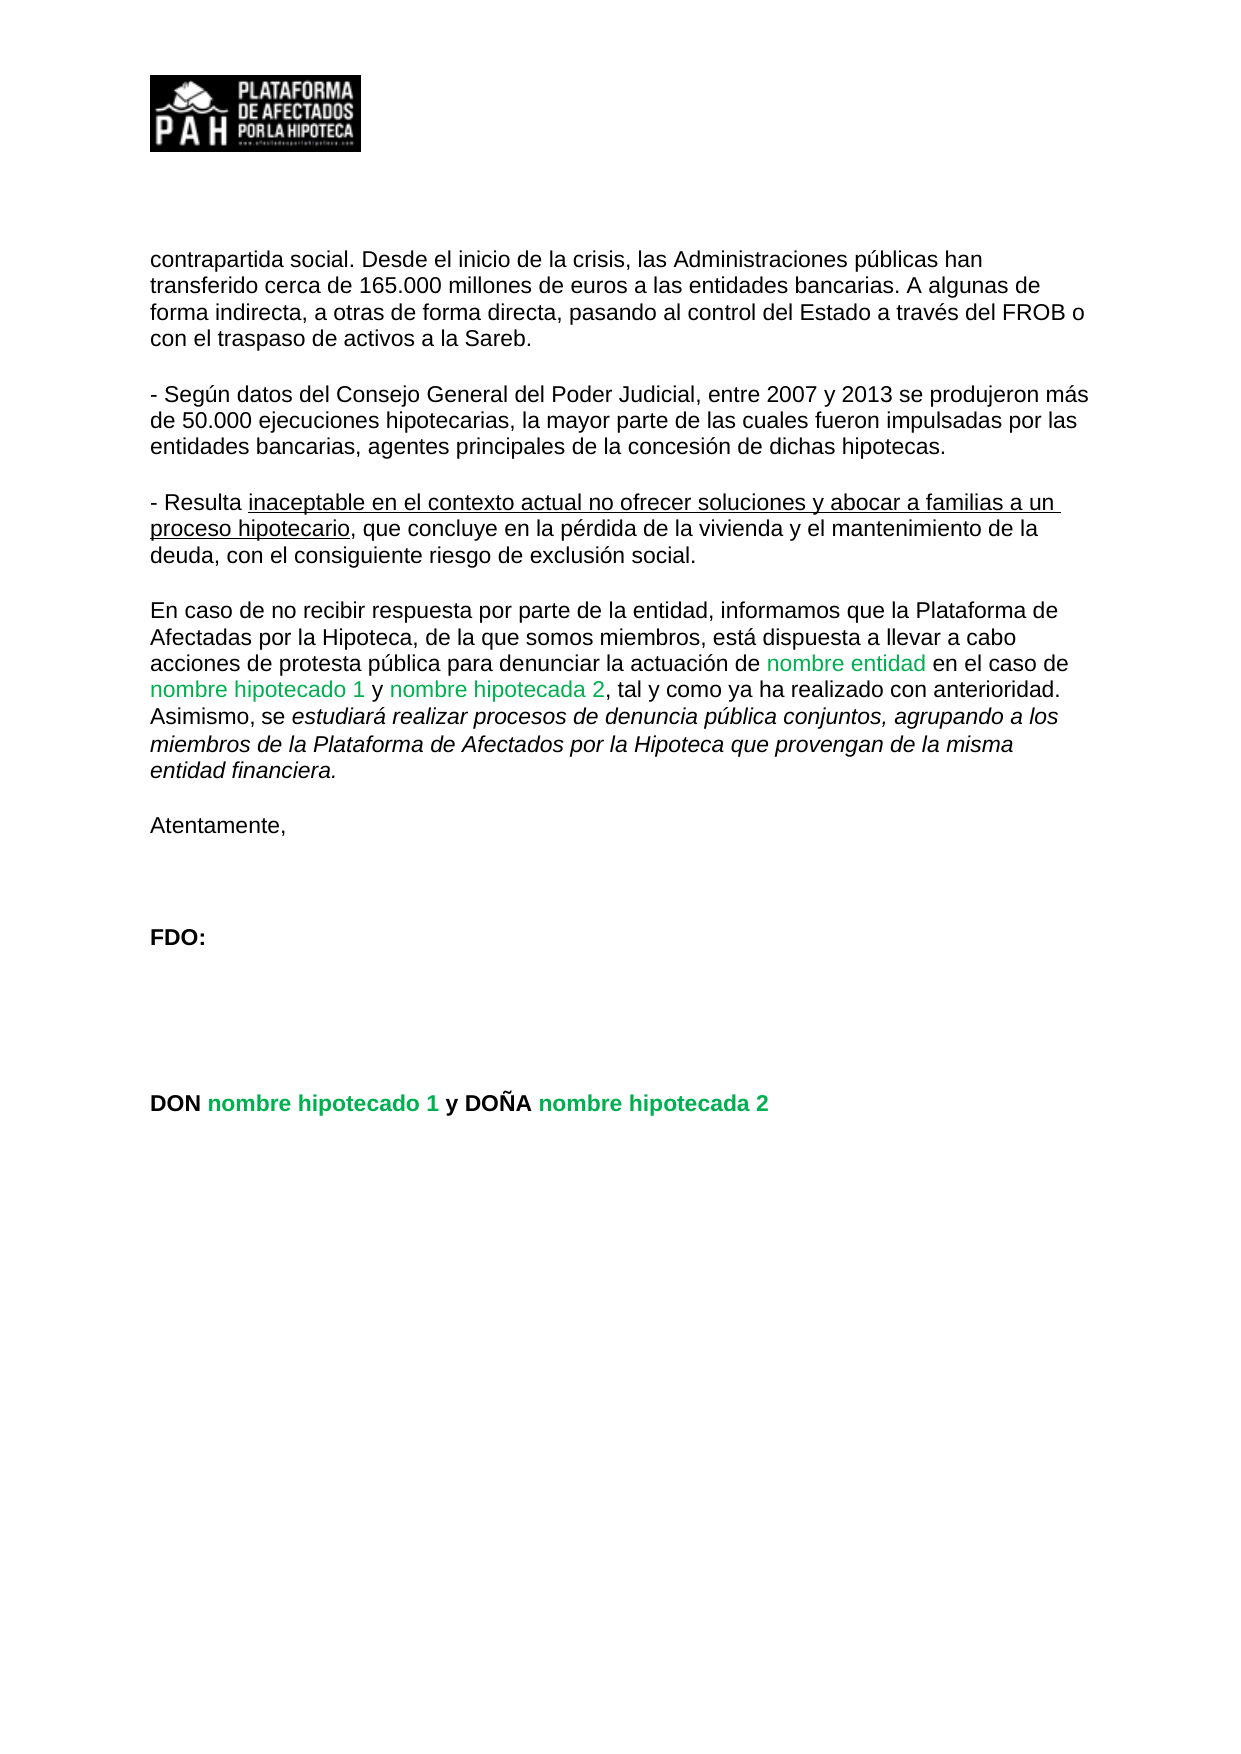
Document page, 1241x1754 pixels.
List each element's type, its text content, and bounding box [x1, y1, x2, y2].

text - Según datos del Consejo General del Poder Judicial, entre 2007 y 2013 se produjeron más de 50.000 ejecuciones hipotecarias, la mayor parte de las cuales fueron impulsadas por las entidades bancarias, agentes principales de la concesión de dichas hipotecas. [150, 381, 1090, 460]
picture [150, 75, 361, 152]
text Atentamente, [150, 812, 1090, 839]
text FDO: [150, 923, 1090, 950]
text DON nombre hipotecado 1 y DOÑA nombre hipotecada 2 [150, 1090, 1090, 1116]
text En caso de no recibir respuesta por parte de la entidad, informamos que la Plataforma de Afectadas por la Hipoteca, de la que somos miembros, está dispuesta a llevar a cabo acciones de protesta pública para denunciar la actuación de nombre entidad en el caso de nombre hipotecado 1 y nombre hipotecada 2, tal y como ya ha realizado con anterioridad. Asimismo, se estudiará realizar procesos de denuncia pública conjuntos, agrupando a los miembros de la Plataforma de Afectados por la Hipoteca que provengan de la misma entidad financiera. [150, 597, 1090, 783]
text - Resulta inaceptable en el contexto actual no ofrecer soluciones y abocar a familias a un proceso hipotecario, que concluye en la pérdida de la vivienda y el mantenimiento de la deuda, con el consiguiente riesgo de exclusión social. [150, 489, 1090, 568]
